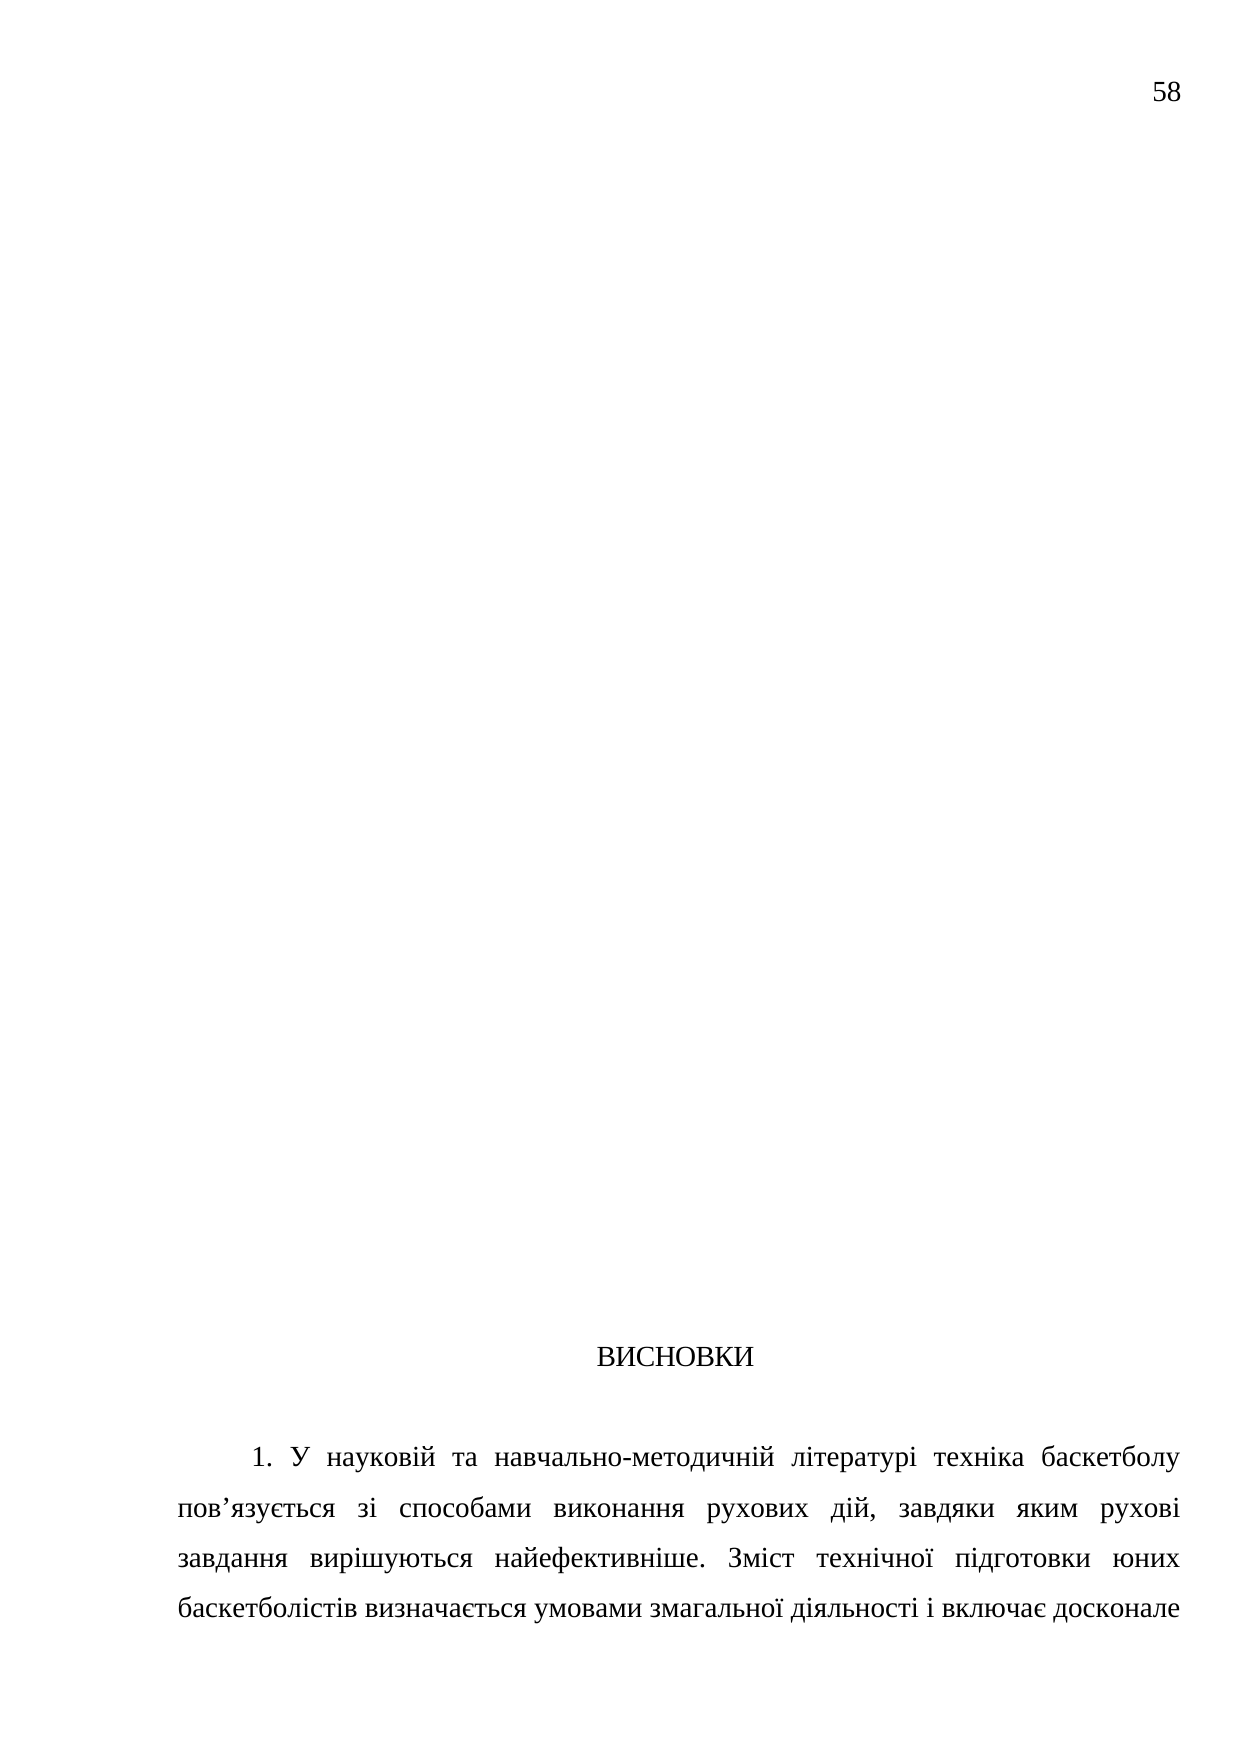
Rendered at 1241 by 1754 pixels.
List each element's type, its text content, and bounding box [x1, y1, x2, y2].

text Висновки [177, 1339, 1174, 1372]
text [177, 1439, 1181, 1624]
